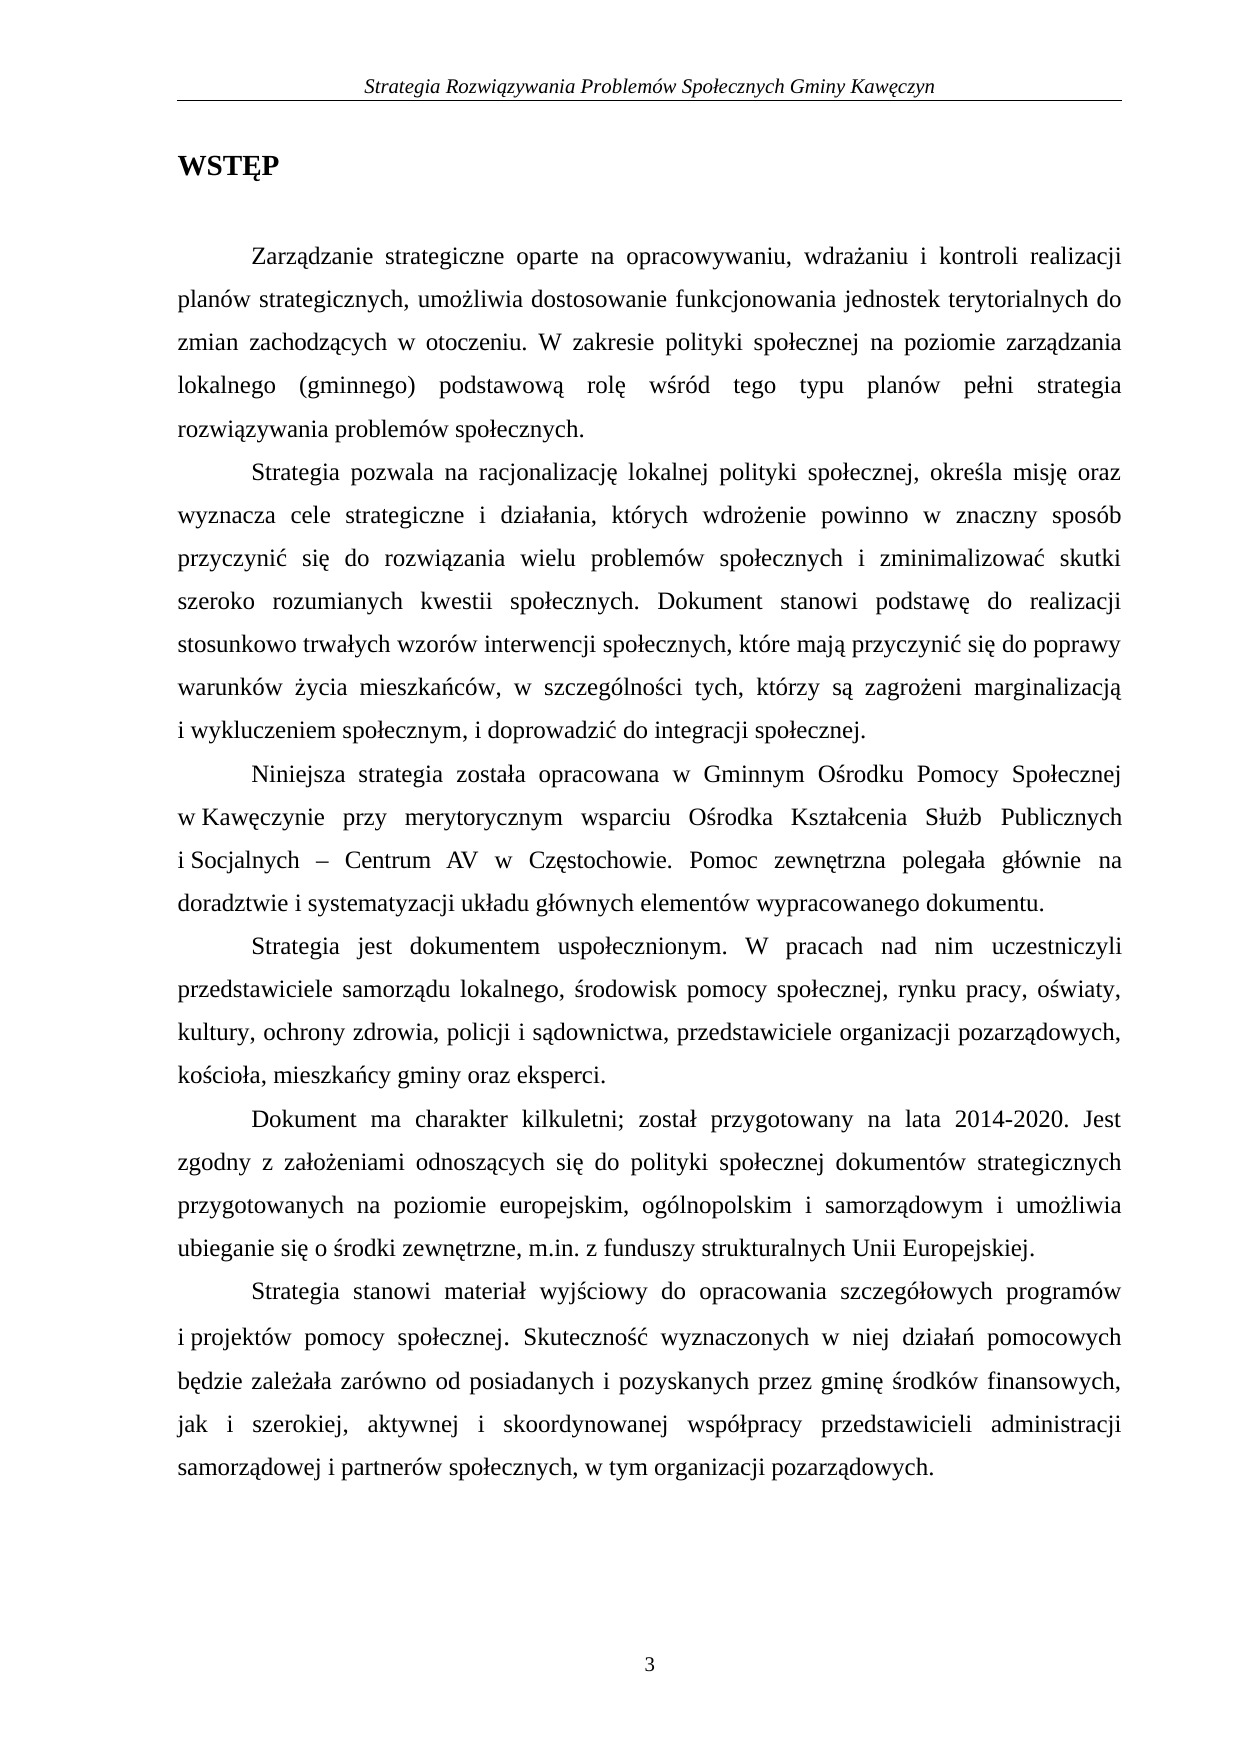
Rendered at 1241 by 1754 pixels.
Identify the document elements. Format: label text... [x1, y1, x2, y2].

text Strategia stanowi materiał wyjściowy do opracowania szczegółowych programów i projektów pomocy społecznej. Skuteczność wyznaczonych w niej działań pomocowych będzie zależała zarówno od posiadanych i pozyskanych przez gminę środków finansowych, jak i szerokiej, aktywnej i skoordynowanej współpracy przedstawicieli administracji samorządowej i partnerów społecznych, w tym organizacji pozarządowych. [177, 1276, 1122, 1481]
text Dokument ma charakter kilkuletni; został przygotowany na lata 2014-2020. Jest zgodny z założeniami odnoszących się do polityki społecznej dokumentów strategicznych przygotowanych na poziomie europejskim, ogólnopolskim i samorządowym i umożliwia ubieganie się o środki zewnętrzne, m.in. z funduszy strukturalnych Unii Europejskiej. [177, 1104, 1122, 1262]
text WSTĘP [177, 148, 1122, 181]
text Strategia jest dokumentem uspołecznionym. W pracach nad nim uczestniczyli przedstawiciele samorządu lokalnego, środowisk pomocy społecznej, rynku pracy, oświaty, kultury, ochrony zdrowia, policji i sądownictwa, przedstawiciele organizacji pozarządowych, kościoła, mieszkańcy gminy oraz eksperci. [177, 931, 1122, 1089]
text Zarządzanie strategiczne oparte na opracowywaniu, wdrażaniu i kontroli realizacji planów strategicznych, umożliwia dostosowanie funkcjonowania jednostek terytorialnych do zmian zachodzących w otoczeniu. W zakresie polityki społecznej na poziomie zarządzania lokalnego (gminnego) podstawową rolę wśród tego typu planów pełni strategia rozwiązywania problemów społecznych. [177, 241, 1122, 442]
text Niniejsza strategia została opracowana w Gminnym Ośrodku Pomocy Społecznej w Kawęczynie przy merytorycznym wsparciu Ośrodka Kształcenia Służb Publicznych i Socjalnych – Centrum AV w Częstochowie. Pomoc zewnętrzna polegała głównie na doradztwie i systematyzacji układu głównych elementów wypracowanego dokumentu. [177, 759, 1122, 917]
text Strategia pozwala na racjonalizację lokalnej polityki społecznej, określa misję oraz wyznacza cele strategiczne i działania, których wdrożenie powinno w znaczny sposób przyczynić się do rozwiązania wielu problemów społecznych i zminimalizować skutki szeroko rozumianych kwestii społecznych. Dokument stanowi podstawę do realizacji stosunkowo trwałych wzorów interwencji społecznych, które mają przyczynić się do poprawy warunków życia mieszkańców, w szczególności tych, którzy są zagrożeni marginalizacją i wykluczeniem społecznym, i doprowadzić do integracji społecznej. [177, 457, 1122, 744]
